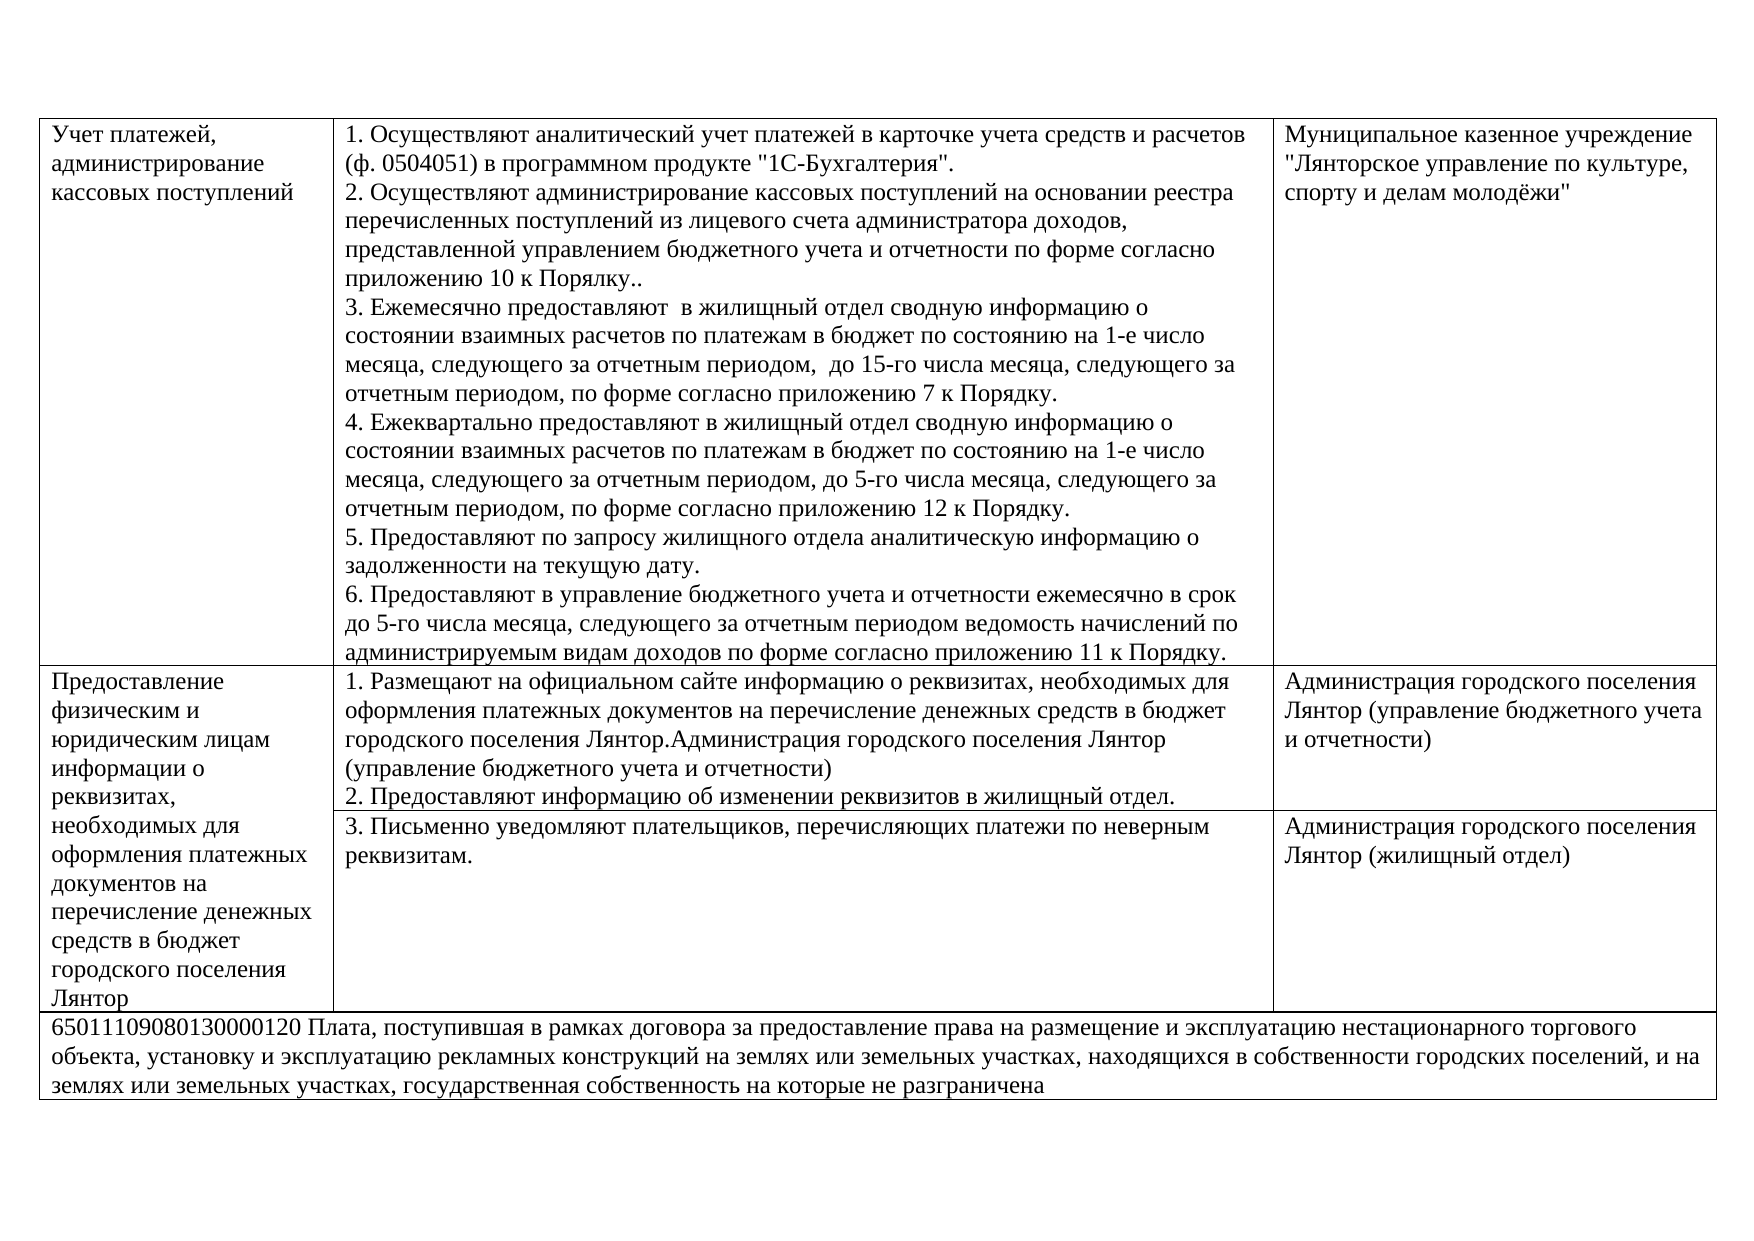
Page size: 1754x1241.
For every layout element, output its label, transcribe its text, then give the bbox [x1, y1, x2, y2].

table_cell 1. Осуществляют аналитический учет платежей в карточке учета средств и расчетов (ф. 0504051) в программном продукте "1С-Бухгалтерия". 2. Осуществляют администрирование кассовых поступлений на основании реестра перечисленных поступлений из лицевого счета администратора доходов, представленной управлением бюджетного учета и отчетности по форме согласно приложению 10 к Порялку.. 3. Ежемесячно предоставляют в жилищный отдел сводную информацию о состоянии взаимных расчетов по платежам в бюджет по состоянию на 1-е число месяца, следующего за отчетным периодом, до 15-го числа месяца, следующего за отчетным периодом, по форме согласно приложению 7 к Порядку. 4. Ежеквартально предоставляют в жилищный отдел сводную информацию о состоянии взаимных расчетов по платежам в бюджет по состоянию на 1-е число месяца, следующего за отчетным периодом, до 5-го числа месяца, следующего за отчетным периодом, по форме согласно приложению 12 к Порядку. 5. Предоставляют по запросу жилищного отдела аналитическую информацию о задолженности на текущую дату. 6. Предоставляют в управление бюджетного учета и отчетности ежемесячно в срок до 5-го числа месяца, следующего за отчетным периодом ведомость начислений по администрируемым видам доходов по форме согласно приложению 11 к Порядку. [334, 119, 1273, 665]
table_cell Учет платежей, администрирование кассовых поступлений [40, 119, 333, 665]
table_cell Предоставление физическим и юридическим лицам информации о реквизитах, необходимых для оформления платежных документов на перечисление денежных средств в бюджет городского поселения Лянтор [40, 666, 333, 1011]
table_cell Администрация городского поселения Лянтор (управление бюджетного учета и отчетности) [1274, 666, 1716, 810]
table_cell 1. Размещают на официальном сайте информацию о реквизитах, необходимых для оформления платежных документов на перечисление денежных средств в бюджет городского поселения Лянтор.Администрация городского поселения Лянтор (управление бюджетного учета и отчетности) 2. Предоставляют информацию об изменении реквизитов в жилищный отдел. [334, 666, 1273, 810]
table_cell 65011109080130000120 Плата, поступившая в рамках договора за предоставление права на размещение и эксплуатацию нестационарного торгового объекта, установку и эксплуатацию рекламных конструкций на землях или земельных участках, находящихся в собственности городских поселений, и на землях или земельных участках, государственная собственность на которые не разграничена [40, 1013, 1716, 1099]
table_cell Муниципальное казенное учреждение "Лянторское управление по культуре, спорту и делам молодёжи" [1274, 119, 1716, 665]
table_cell Администрация городского поселения Лянтор (жилищный отдел) [1274, 811, 1716, 1011]
table_cell 3. Письменно уведомляют плательщиков, перечисляющих платежи по неверным реквизитам. [334, 811, 1273, 1011]
